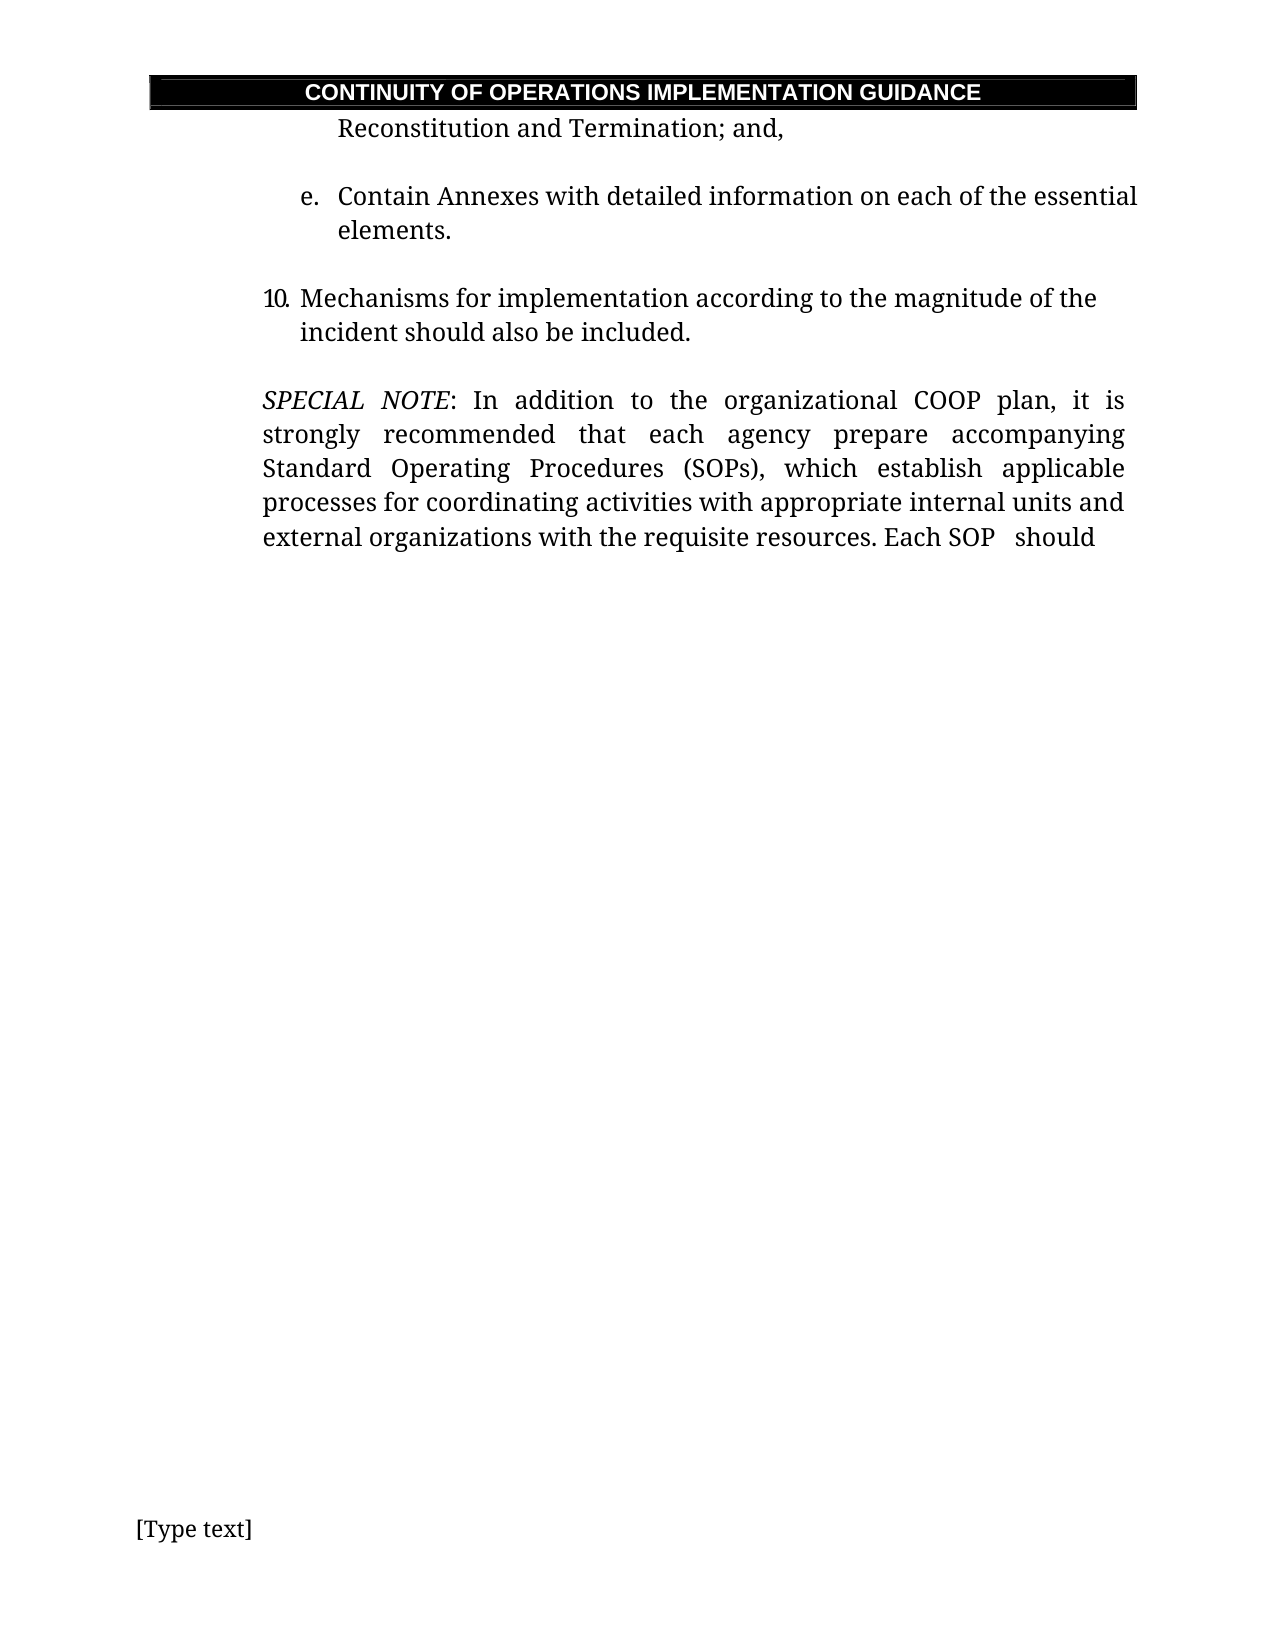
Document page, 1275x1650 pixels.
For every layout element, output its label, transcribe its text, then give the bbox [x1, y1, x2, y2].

list Mechanisms for implementation according to the magnitude of the incident should also be included. [262, 281, 1126, 349]
list Contain Annexes with detailed information on each of the essential elements. [300, 178, 1148, 247]
text SPECIAL NOTE: In addition to the organizational COOP plan, it is strongly recommended that each agency prepare accompanying Standard Operating Procedures (SOPs), which establish applicable processes for coordinating activities with appropriate internal units and external organizations with the requisite resources. Each SOP should [262, 383, 1126, 553]
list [300, 110, 1125, 144]
